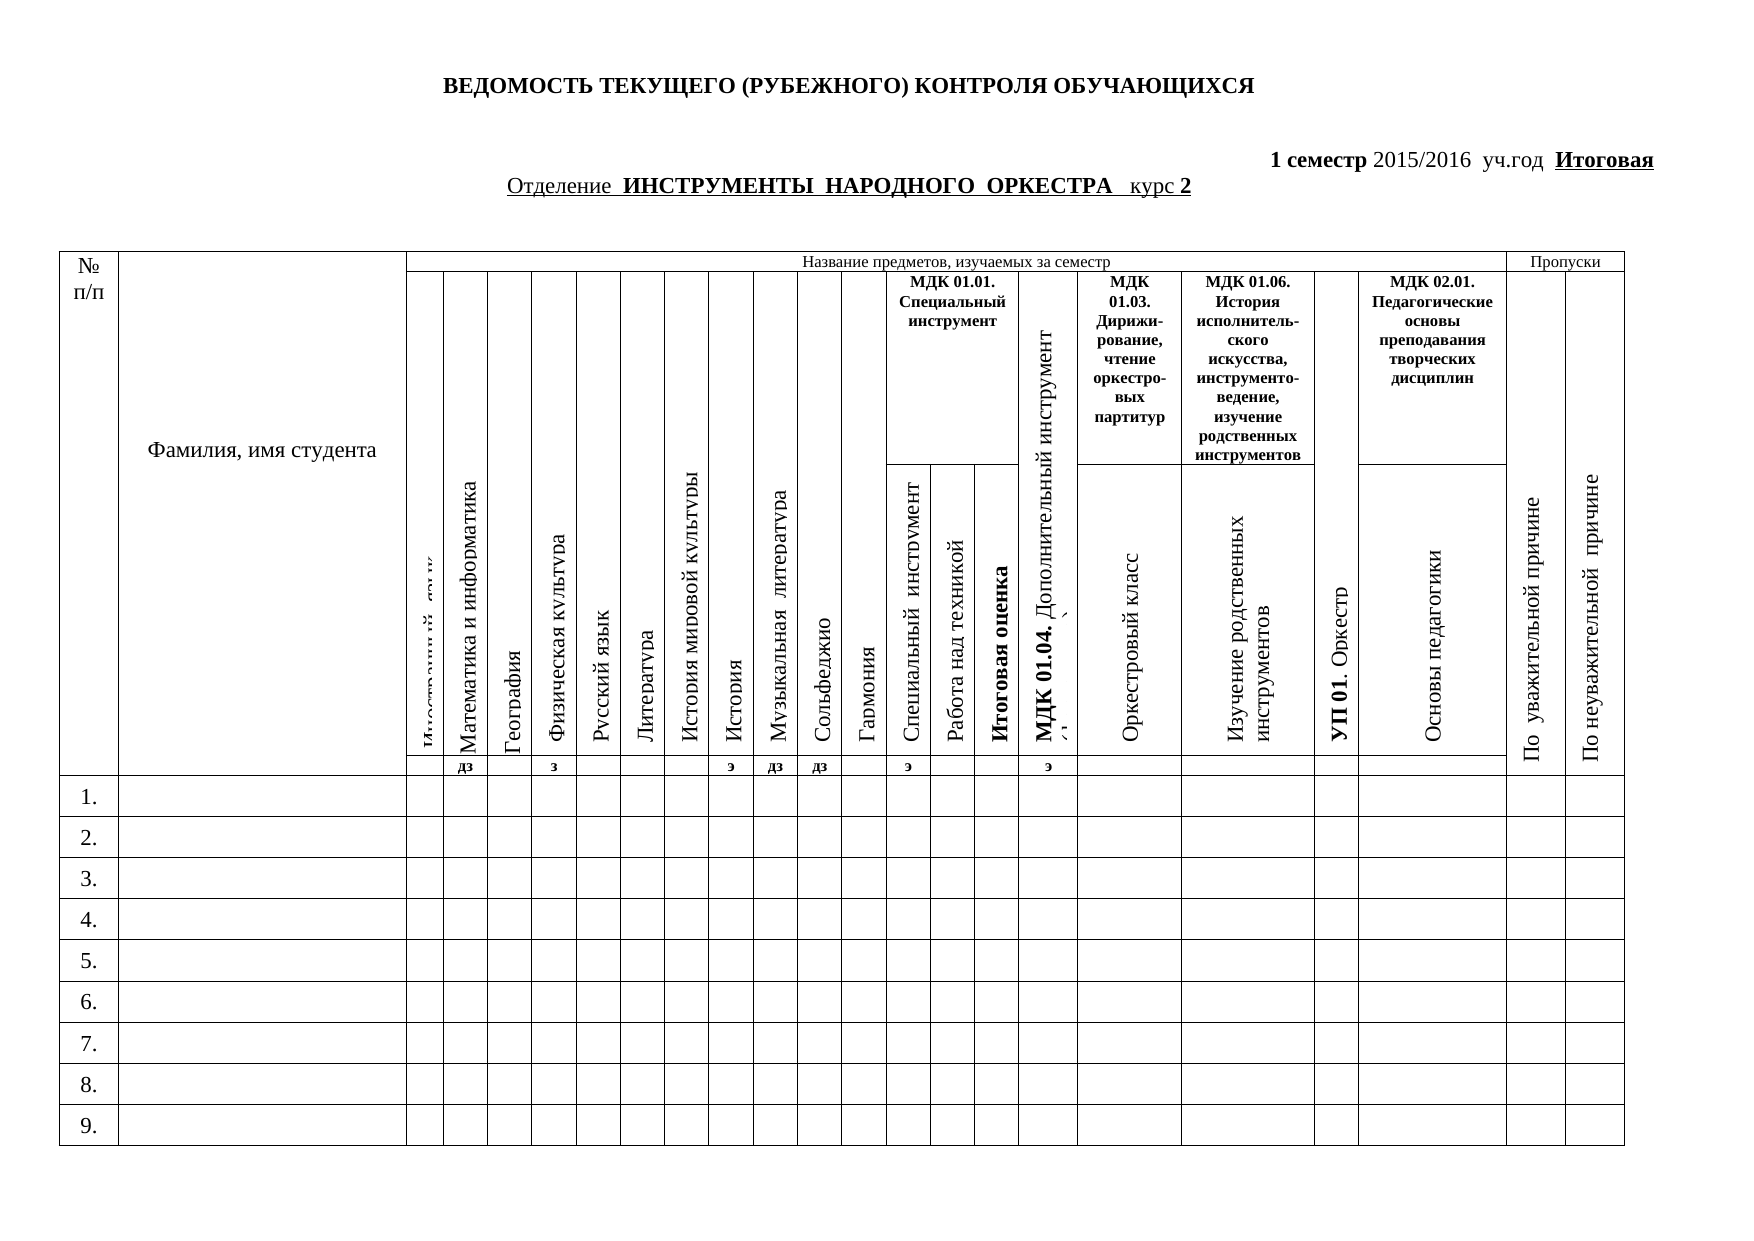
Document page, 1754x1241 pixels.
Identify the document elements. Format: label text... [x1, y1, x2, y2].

table_cell [665, 817, 708, 857]
table_cell [1019, 858, 1077, 898]
table_cell Русский язык [577, 272, 620, 754]
table_cell [119, 776, 406, 816]
table_cell [1507, 776, 1565, 816]
table_cell [621, 858, 664, 898]
table_cell [1566, 817, 1624, 857]
table_cell [444, 899, 487, 939]
table_cell [1566, 940, 1624, 981]
table_cell [1182, 756, 1314, 775]
table_cell [1182, 858, 1314, 898]
table_cell [1315, 756, 1358, 775]
table_cell Литература [621, 272, 664, 754]
table_cell История мировой культуры [665, 272, 708, 754]
table_cell [975, 817, 1018, 857]
table_cell [887, 817, 930, 857]
table_cell [444, 982, 487, 1022]
table_cell [577, 1105, 620, 1145]
table_cell [931, 858, 974, 898]
table_cell [1359, 982, 1506, 1022]
table_cell [1315, 858, 1358, 898]
table_cell Иностранный язык [407, 272, 443, 754]
table_cell [532, 982, 576, 1022]
table_cell [577, 982, 620, 1022]
table_cell [621, 817, 664, 857]
table_cell [577, 940, 620, 981]
table_cell Математика и информатика [444, 272, 487, 754]
table_cell [532, 858, 576, 898]
table_cell [1019, 817, 1077, 857]
table_cell [798, 817, 841, 857]
table_cell [577, 776, 620, 816]
table_cell [842, 817, 886, 857]
table_cell [1078, 776, 1181, 816]
table_cell [887, 776, 930, 816]
table_cell [754, 776, 797, 816]
table_cell [407, 817, 443, 857]
table_cell [1078, 982, 1181, 1022]
table_cell [842, 982, 886, 1022]
table_cell [1078, 858, 1181, 898]
table_cell [621, 756, 664, 775]
table_cell [621, 982, 664, 1022]
table_cell [842, 940, 886, 981]
table_cell дз [444, 756, 487, 775]
table_cell [532, 1105, 576, 1145]
table_cell [488, 858, 531, 898]
table_cell [709, 817, 753, 857]
table_header Пропуски [1507, 252, 1624, 271]
table_cell [488, 776, 531, 816]
table_cell [709, 1023, 753, 1063]
table_cell [1566, 899, 1624, 939]
table_cell 8. [60, 1064, 118, 1104]
table_cell [1507, 940, 1565, 981]
table_cell [709, 1064, 753, 1104]
table_cell [665, 1023, 708, 1063]
table_cell [887, 940, 930, 981]
table_cell [119, 899, 406, 939]
table_cell [754, 940, 797, 981]
table_cell [444, 1023, 487, 1063]
table_cell [621, 1105, 664, 1145]
table_cell [975, 858, 1018, 898]
table_cell [577, 858, 620, 898]
table_cell [709, 940, 753, 981]
table_cell [1566, 858, 1624, 898]
table_cell [488, 940, 531, 981]
table_cell [621, 1023, 664, 1063]
table_cell [798, 982, 841, 1022]
table_cell [1078, 1064, 1181, 1104]
table_cell [842, 1023, 886, 1063]
table_cell [488, 1105, 531, 1145]
table_cell [798, 858, 841, 898]
table_cell [407, 982, 443, 1022]
table_cell э [1019, 756, 1077, 775]
table_cell [887, 1023, 930, 1063]
table_cell [1359, 940, 1506, 981]
table_cell [444, 858, 487, 898]
table_cell [444, 1064, 487, 1104]
table_cell [1566, 1023, 1624, 1063]
table_cell [1182, 940, 1314, 981]
table_cell [798, 899, 841, 939]
table_cell [665, 756, 708, 775]
table_cell [887, 1105, 930, 1145]
table_cell [931, 982, 974, 1022]
table_cell Сольфеджио [798, 272, 841, 754]
table_cell [621, 940, 664, 981]
table_cell [709, 858, 753, 898]
table_cell [1359, 756, 1506, 775]
table_cell 9. [60, 1105, 118, 1145]
table_cell [1078, 817, 1181, 857]
table_cell [532, 1064, 576, 1104]
table_cell [1315, 1105, 1358, 1145]
table_cell [1507, 899, 1565, 939]
table_cell [1359, 899, 1506, 939]
table_cell География [488, 272, 531, 754]
table_cell [754, 982, 797, 1022]
table_cell дз [798, 756, 841, 775]
table_cell [709, 899, 753, 939]
table_cell [1019, 982, 1077, 1022]
table_cell [532, 940, 576, 981]
table_cell 2. [60, 817, 118, 857]
table_cell [665, 858, 708, 898]
table_cell [1507, 1064, 1565, 1104]
table_cell [1019, 940, 1077, 981]
text Отделение ИНСТРУМЕНТЫ НАРОДНОГО ОРКЕСТРА курс 2 [44, 172, 1654, 199]
table_cell МДК 01.04. Дополнительный инструмент (фортепиано) [1019, 272, 1077, 754]
table_cell 7. [60, 1023, 118, 1063]
table_cell [577, 899, 620, 939]
table_cell [621, 1064, 664, 1104]
table_header Фамилия, имя студента [119, 252, 406, 775]
table_cell [1359, 776, 1506, 816]
table_cell МДК 01.06. История исполнитель-ского искусства, инструменто-ведение, изучение родственных инструментов [1182, 272, 1314, 464]
table_cell [1566, 982, 1624, 1022]
table_cell Музыкальная литература [754, 272, 797, 754]
table_cell [444, 776, 487, 816]
table_cell [931, 1023, 974, 1063]
table_cell [975, 776, 1018, 816]
table_cell [1078, 1105, 1181, 1145]
table_cell [1078, 756, 1181, 775]
table_cell [119, 982, 406, 1022]
table_cell [488, 817, 531, 857]
table_cell [444, 1105, 487, 1145]
table_cell МДК 01.01. Специальный инструмент [887, 272, 1018, 464]
table_cell [754, 899, 797, 939]
table_cell [975, 982, 1018, 1022]
table_cell [1182, 1105, 1314, 1145]
table_cell [709, 1105, 753, 1145]
table_cell [119, 1064, 406, 1104]
table_cell [488, 1064, 531, 1104]
table_cell Работа над техникой [931, 465, 974, 754]
table_cell [887, 982, 930, 1022]
table_cell [1359, 1023, 1506, 1063]
table_cell [754, 1023, 797, 1063]
table_cell 5. [60, 940, 118, 981]
table_cell [1182, 982, 1314, 1022]
table_cell [532, 776, 576, 816]
table_cell [407, 1105, 443, 1145]
table_cell [709, 776, 753, 816]
table_cell [1019, 1105, 1077, 1145]
table_cell э [709, 756, 753, 775]
table_cell Специальный инструмент [887, 465, 930, 754]
table_cell [577, 1023, 620, 1063]
table_cell [1315, 817, 1358, 857]
table_cell [577, 756, 620, 775]
table_cell [444, 940, 487, 981]
table_cell [407, 756, 443, 775]
table_cell [975, 1023, 1018, 1063]
table_cell [119, 1023, 406, 1063]
table_cell [1019, 1023, 1077, 1063]
table_cell з [532, 756, 576, 775]
table_cell [665, 1064, 708, 1104]
table_cell дз [754, 756, 797, 775]
table_cell [931, 817, 974, 857]
table_cell [798, 776, 841, 816]
table_cell [444, 817, 487, 857]
table_header № п/п [60, 252, 118, 775]
table_cell [842, 858, 886, 898]
table_cell [1359, 817, 1506, 857]
table_cell [1019, 776, 1077, 816]
table_cell История [709, 272, 753, 754]
table_cell 6. [60, 982, 118, 1022]
table_cell [407, 1064, 443, 1104]
table_cell [621, 776, 664, 816]
table_header Название предметов, изучаемых за семестр [407, 252, 1506, 271]
table_cell Изучение родственных инструментов [1182, 465, 1314, 754]
table_cell [1507, 817, 1565, 857]
table_cell [1315, 776, 1358, 816]
table_cell Итоговая оценка [975, 465, 1018, 754]
table_cell [577, 1064, 620, 1104]
table_cell [407, 1023, 443, 1063]
table_cell [1315, 1023, 1358, 1063]
table_cell Физическая культура [532, 272, 576, 754]
table_cell [1315, 1064, 1358, 1104]
table_cell [532, 899, 576, 939]
table_cell [975, 1064, 1018, 1104]
table_cell [1507, 982, 1565, 1022]
table_cell [1182, 776, 1314, 816]
table_cell э [887, 756, 930, 775]
table_cell [119, 817, 406, 857]
table_cell [665, 1105, 708, 1145]
table_cell [975, 1105, 1018, 1145]
table_cell [1507, 858, 1565, 898]
table_cell [931, 776, 974, 816]
table_cell [754, 1064, 797, 1104]
table_cell [887, 1064, 930, 1104]
table_cell 1. [60, 776, 118, 816]
table_cell [1019, 1064, 1077, 1104]
table_cell [887, 858, 930, 898]
table_cell [1182, 1023, 1314, 1063]
table_cell МДК 02.01. Педагогические основы преподавания творческих дисциплин [1359, 272, 1506, 464]
table_cell [407, 899, 443, 939]
table_cell [1359, 858, 1506, 898]
table_cell [842, 756, 886, 775]
table_cell [407, 776, 443, 816]
table_cell [407, 940, 443, 981]
table_cell [488, 1023, 531, 1063]
table_cell [119, 858, 406, 898]
table_cell [842, 776, 886, 816]
table_cell УП 01. Оркестр [1315, 272, 1358, 754]
table_cell [1566, 1105, 1624, 1145]
table_cell По неуважительной причине [1566, 272, 1624, 775]
table_cell [665, 776, 708, 816]
table_cell [754, 858, 797, 898]
table_cell [1182, 817, 1314, 857]
table_cell [1019, 899, 1077, 939]
table_cell [119, 1105, 406, 1145]
table_cell Гармония [842, 272, 886, 754]
table_cell Основы педагогики [1359, 465, 1506, 754]
table_cell [798, 940, 841, 981]
table_cell [931, 1064, 974, 1104]
table_cell [931, 940, 974, 981]
table_cell [975, 940, 1018, 981]
table_cell [1359, 1064, 1506, 1104]
table_cell [842, 1064, 886, 1104]
table_cell [842, 1105, 886, 1145]
table_cell [1078, 940, 1181, 981]
table_cell [754, 817, 797, 857]
table_cell [1315, 899, 1358, 939]
table_cell [1507, 1023, 1565, 1063]
table_cell [577, 817, 620, 857]
table_cell [1566, 1064, 1624, 1104]
table_cell [887, 899, 930, 939]
table_cell [1078, 1023, 1181, 1063]
table_cell [119, 940, 406, 981]
table_cell [532, 817, 576, 857]
table_cell [709, 982, 753, 1022]
table_cell [975, 899, 1018, 939]
table_cell [488, 982, 531, 1022]
table_cell [1507, 1105, 1565, 1145]
table_cell [665, 940, 708, 981]
table_cell [1566, 776, 1624, 816]
table_cell [621, 899, 664, 939]
table_cell [407, 858, 443, 898]
table_cell [975, 756, 1018, 775]
table_cell [798, 1023, 841, 1063]
text ВЕДОМОСТЬ ТЕКУЩЕГО (РУБЕЖНОГО) КОНТРОЛЯ ОБУЧАЮЩИХСЯ [44, 72, 1654, 99]
table_cell [488, 756, 531, 775]
table_cell [1359, 1105, 1506, 1145]
table_cell [754, 1105, 797, 1145]
table_cell [488, 899, 531, 939]
table_cell 4. [60, 899, 118, 939]
table_cell [931, 1105, 974, 1145]
table_cell Оркестровый класс [1078, 465, 1181, 754]
table_cell [931, 756, 974, 775]
table_cell [842, 899, 886, 939]
table_cell [1315, 982, 1358, 1022]
table_cell По уважительной причине [1507, 272, 1565, 775]
table_cell [931, 899, 974, 939]
table_cell [798, 1064, 841, 1104]
text 1 семестр 2015/2016 уч.год Итоговая [44, 146, 1654, 172]
table_cell [798, 1105, 841, 1145]
table_cell 3. [60, 858, 118, 898]
table_cell [665, 982, 708, 1022]
table_cell [665, 899, 708, 939]
table_cell [532, 1023, 576, 1063]
table_cell [1182, 899, 1314, 939]
table_cell [1315, 940, 1358, 981]
table_cell [1182, 1064, 1314, 1104]
table_cell МДК 01.03. Дирижи-рование, чтение оркестро-вых партитур [1078, 272, 1181, 464]
table_cell [1078, 899, 1181, 939]
